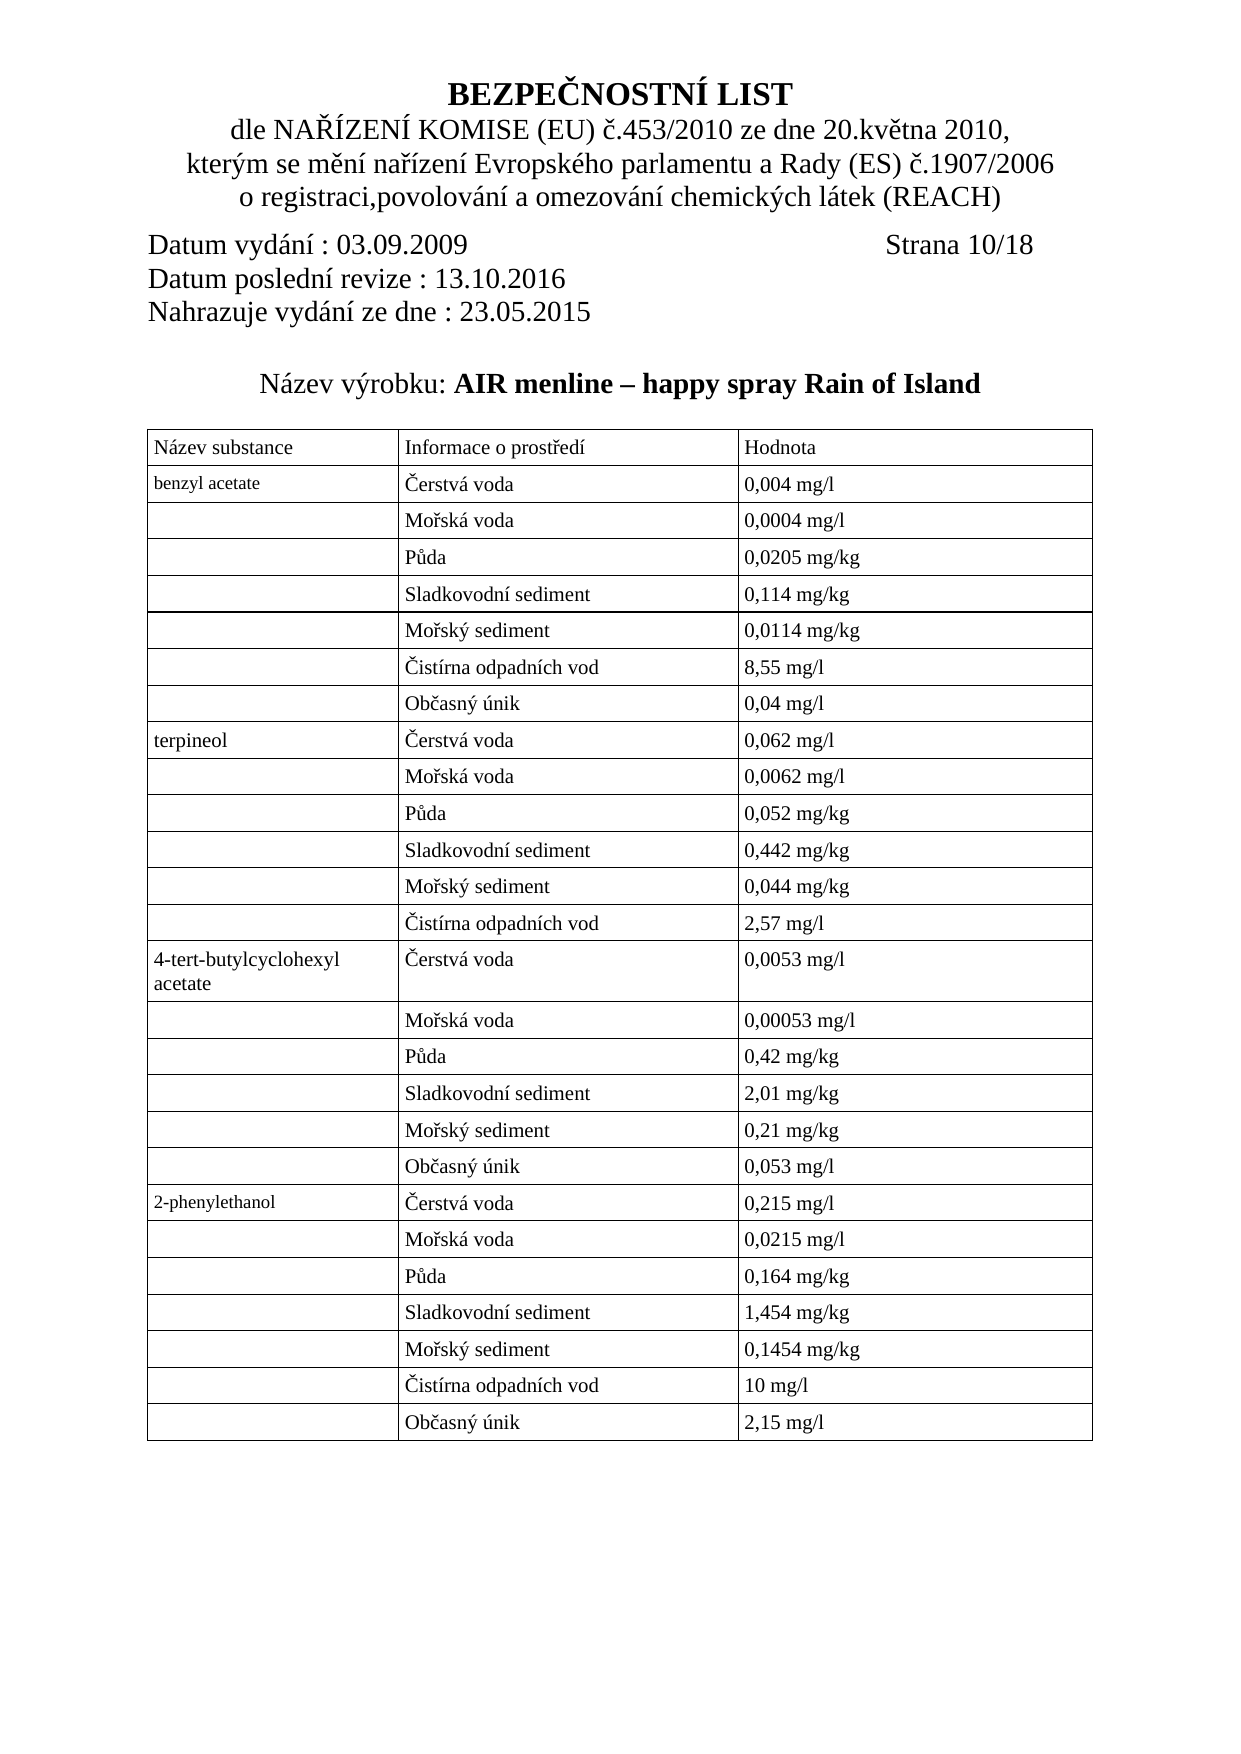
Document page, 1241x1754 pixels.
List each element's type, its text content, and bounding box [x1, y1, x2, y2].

table_cell Sladkovodní sediment [399, 1295, 738, 1330]
table_cell 0,0004 mg/l [739, 503, 1092, 538]
table_cell [148, 759, 398, 794]
table_cell Mořská voda [399, 503, 738, 538]
table_cell 0,0205 mg/kg [739, 539, 1092, 575]
table_cell Půda [399, 795, 738, 831]
table_cell Mořský sediment [399, 868, 738, 904]
table_cell [148, 1002, 398, 1038]
table_cell 4-tert-butylcyclohexyl acetate [148, 941, 398, 1001]
table_cell [148, 539, 398, 575]
table_cell 0,044 mg/kg [739, 868, 1092, 904]
table_cell 0,053 mg/l [739, 1148, 1092, 1184]
table_cell 0,442 mg/kg [739, 832, 1092, 867]
table_cell [148, 795, 398, 831]
table_cell Čerstvá voda [399, 1185, 738, 1220]
table_cell 0,0053 mg/l [739, 941, 1092, 1001]
table_cell Čerstvá voda [399, 941, 738, 1001]
table_cell [148, 503, 398, 538]
table_cell Půda [399, 1258, 738, 1293]
table_cell 0,0215 mg/l [739, 1221, 1092, 1257]
table_cell 2,01 mg/kg [739, 1075, 1092, 1111]
table_cell 2,15 mg/l [739, 1404, 1092, 1440]
table_cell [148, 1295, 398, 1330]
table_cell [148, 1404, 398, 1440]
table_cell [148, 576, 398, 611]
table_cell 0,062 mg/l [739, 722, 1092, 758]
table_cell [148, 868, 398, 904]
table_cell Čistírna odpadních vod [399, 1368, 738, 1403]
table_cell Mořský sediment [399, 1112, 738, 1147]
table_cell [148, 1112, 398, 1147]
table_cell 0,1454 mg/kg [739, 1331, 1092, 1367]
table_cell 0,114 mg/kg [739, 576, 1092, 611]
table_cell benzyl acetate [148, 466, 398, 502]
table_cell [148, 1075, 398, 1111]
table_cell 0,0062 mg/l [739, 759, 1092, 794]
table_cell [148, 1148, 398, 1184]
table_cell [148, 832, 398, 867]
table_header Hodnota [739, 430, 1092, 465]
table_cell [148, 1331, 398, 1367]
table_cell Čerstvá voda [399, 466, 738, 502]
table_cell 10 mg/l [739, 1368, 1092, 1403]
table_cell Mořský sediment [399, 1331, 738, 1367]
table_cell 0,052 mg/kg [739, 795, 1092, 831]
table_cell Mořská voda [399, 759, 738, 794]
table_cell 0,164 mg/kg [739, 1258, 1092, 1293]
table_cell Sladkovodní sediment [399, 576, 738, 611]
table_cell 0,42 mg/kg [739, 1039, 1092, 1074]
table_cell 0,00053 mg/l [739, 1002, 1092, 1038]
table_cell [148, 1368, 398, 1403]
table_cell 0,215 mg/l [739, 1185, 1092, 1220]
table_cell Občasný únik [399, 1148, 738, 1184]
table_cell [148, 1039, 398, 1074]
table_cell Občasný únik [399, 686, 738, 721]
table_cell 2-phenylethanol [148, 1185, 398, 1220]
table_cell [148, 905, 398, 940]
table_cell Půda [399, 1039, 738, 1074]
table_cell 0,04 mg/l [739, 686, 1092, 721]
table_cell 2,57 mg/l [739, 905, 1092, 940]
table_cell Mořská voda [399, 1002, 738, 1038]
table_cell 8,55 mg/l [739, 649, 1092, 684]
table_cell Občasný únik [399, 1404, 738, 1440]
table_cell 0,21 mg/kg [739, 1112, 1092, 1147]
table_cell Čistírna odpadních vod [399, 905, 738, 940]
table_cell [148, 1258, 398, 1293]
table_cell Čerstvá voda [399, 722, 738, 758]
table_cell [148, 613, 398, 648]
table_cell [148, 1221, 398, 1257]
table_header Informace o prostředí [399, 430, 738, 465]
table_cell Mořský sediment [399, 613, 738, 648]
table_cell [148, 649, 398, 684]
table_cell terpineol [148, 722, 398, 758]
table_cell Půda [399, 539, 738, 575]
table_cell Čistírna odpadních vod [399, 649, 738, 684]
table_cell Sladkovodní sediment [399, 1075, 738, 1111]
table_cell Mořská voda [399, 1221, 738, 1257]
table_cell 0,0114 mg/kg [739, 613, 1092, 648]
table_cell [148, 686, 398, 721]
table_header Název substance [148, 430, 398, 465]
table_cell 1,454 mg/kg [739, 1295, 1092, 1330]
table_cell 0,004 mg/l [739, 466, 1092, 502]
table_cell Sladkovodní sediment [399, 832, 738, 867]
